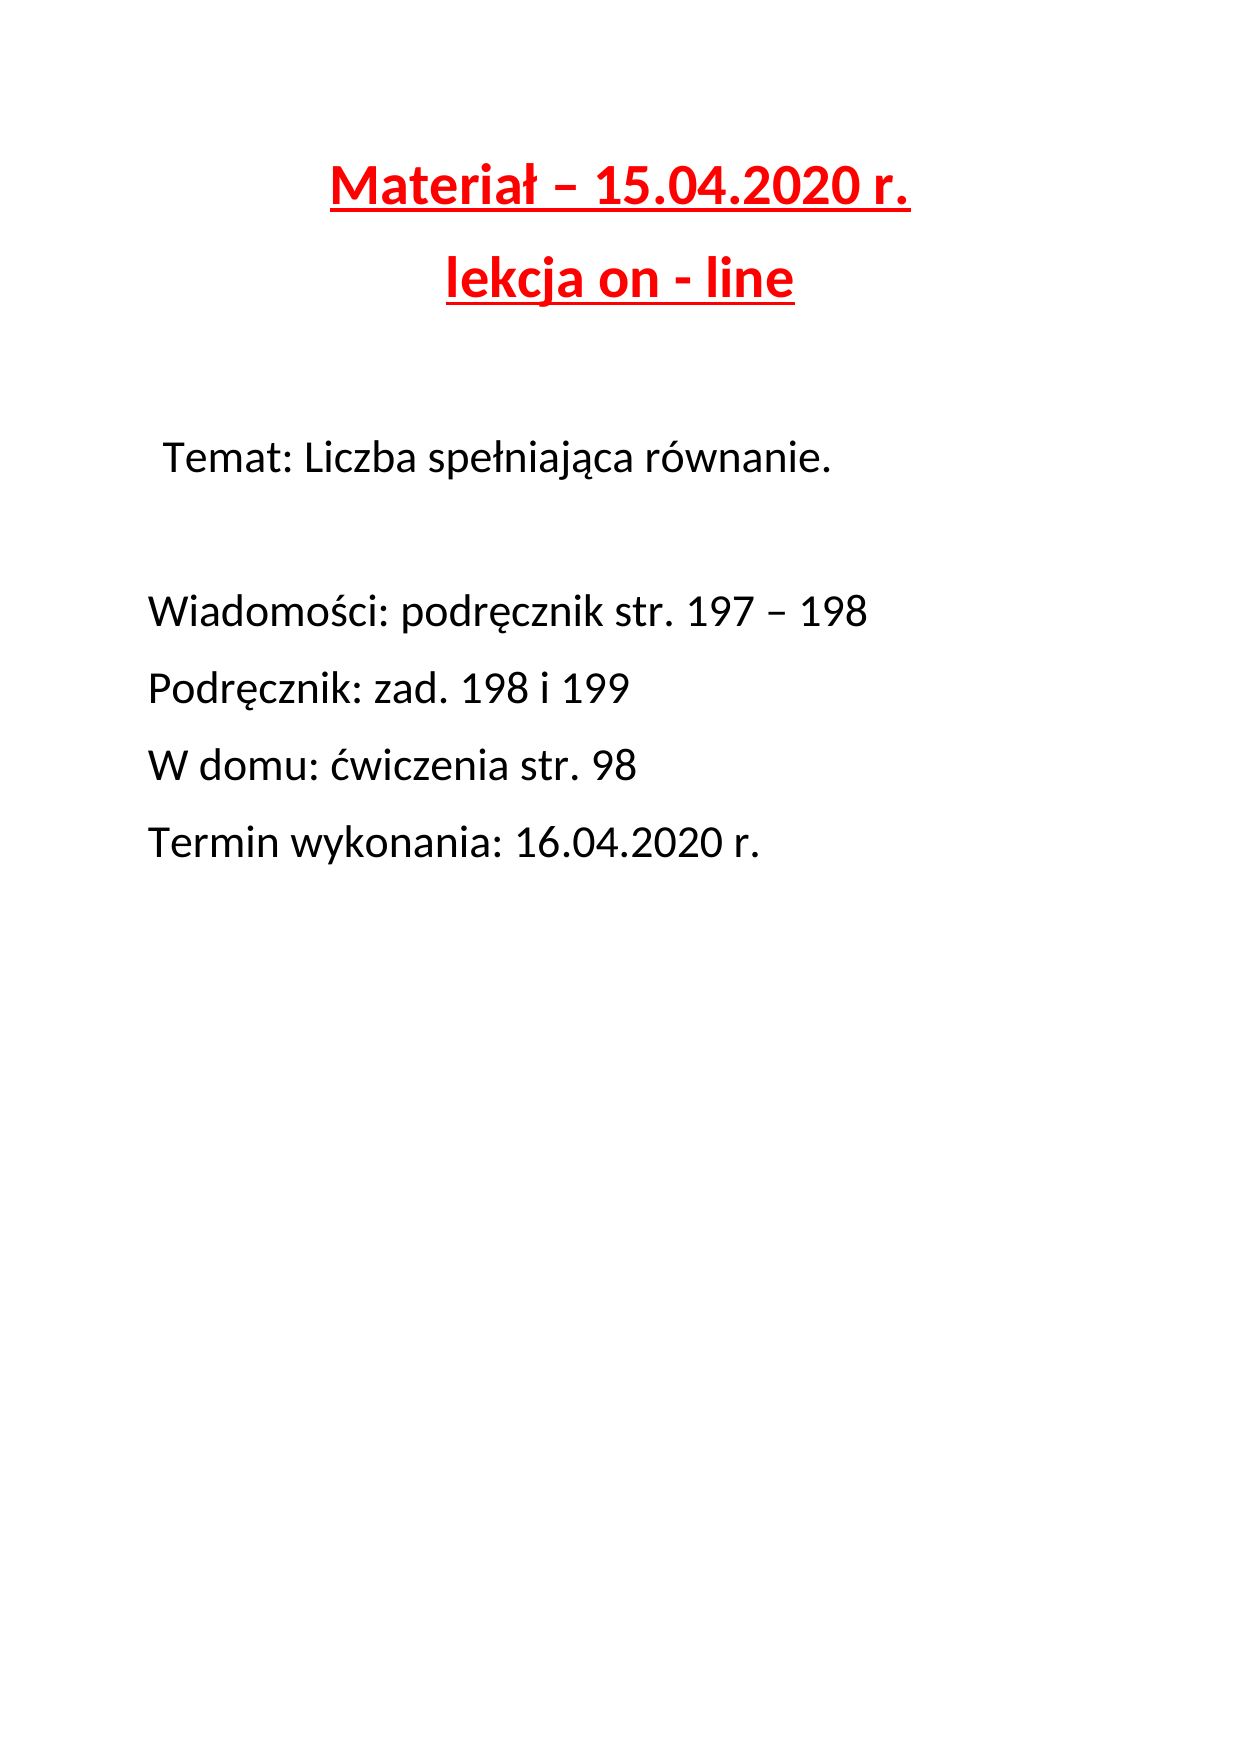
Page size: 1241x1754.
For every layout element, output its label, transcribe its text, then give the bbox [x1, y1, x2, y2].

text lekcja on - line [148, 241, 1093, 312]
text Termin wykonania: 16.04.2020 r. [148, 813, 1093, 869]
text Temat: Liczba spełniająca równanie. [162, 428, 1093, 484]
text Podręcznik: zad. 198 i 199 [148, 659, 1093, 715]
text Wiadomości: podręcznik str. 197 – 198 [148, 582, 1093, 638]
text W domu: ćwiczenia str. 98 [148, 736, 1093, 792]
text Materiał – 15.04.2020 r. [148, 148, 1093, 219]
